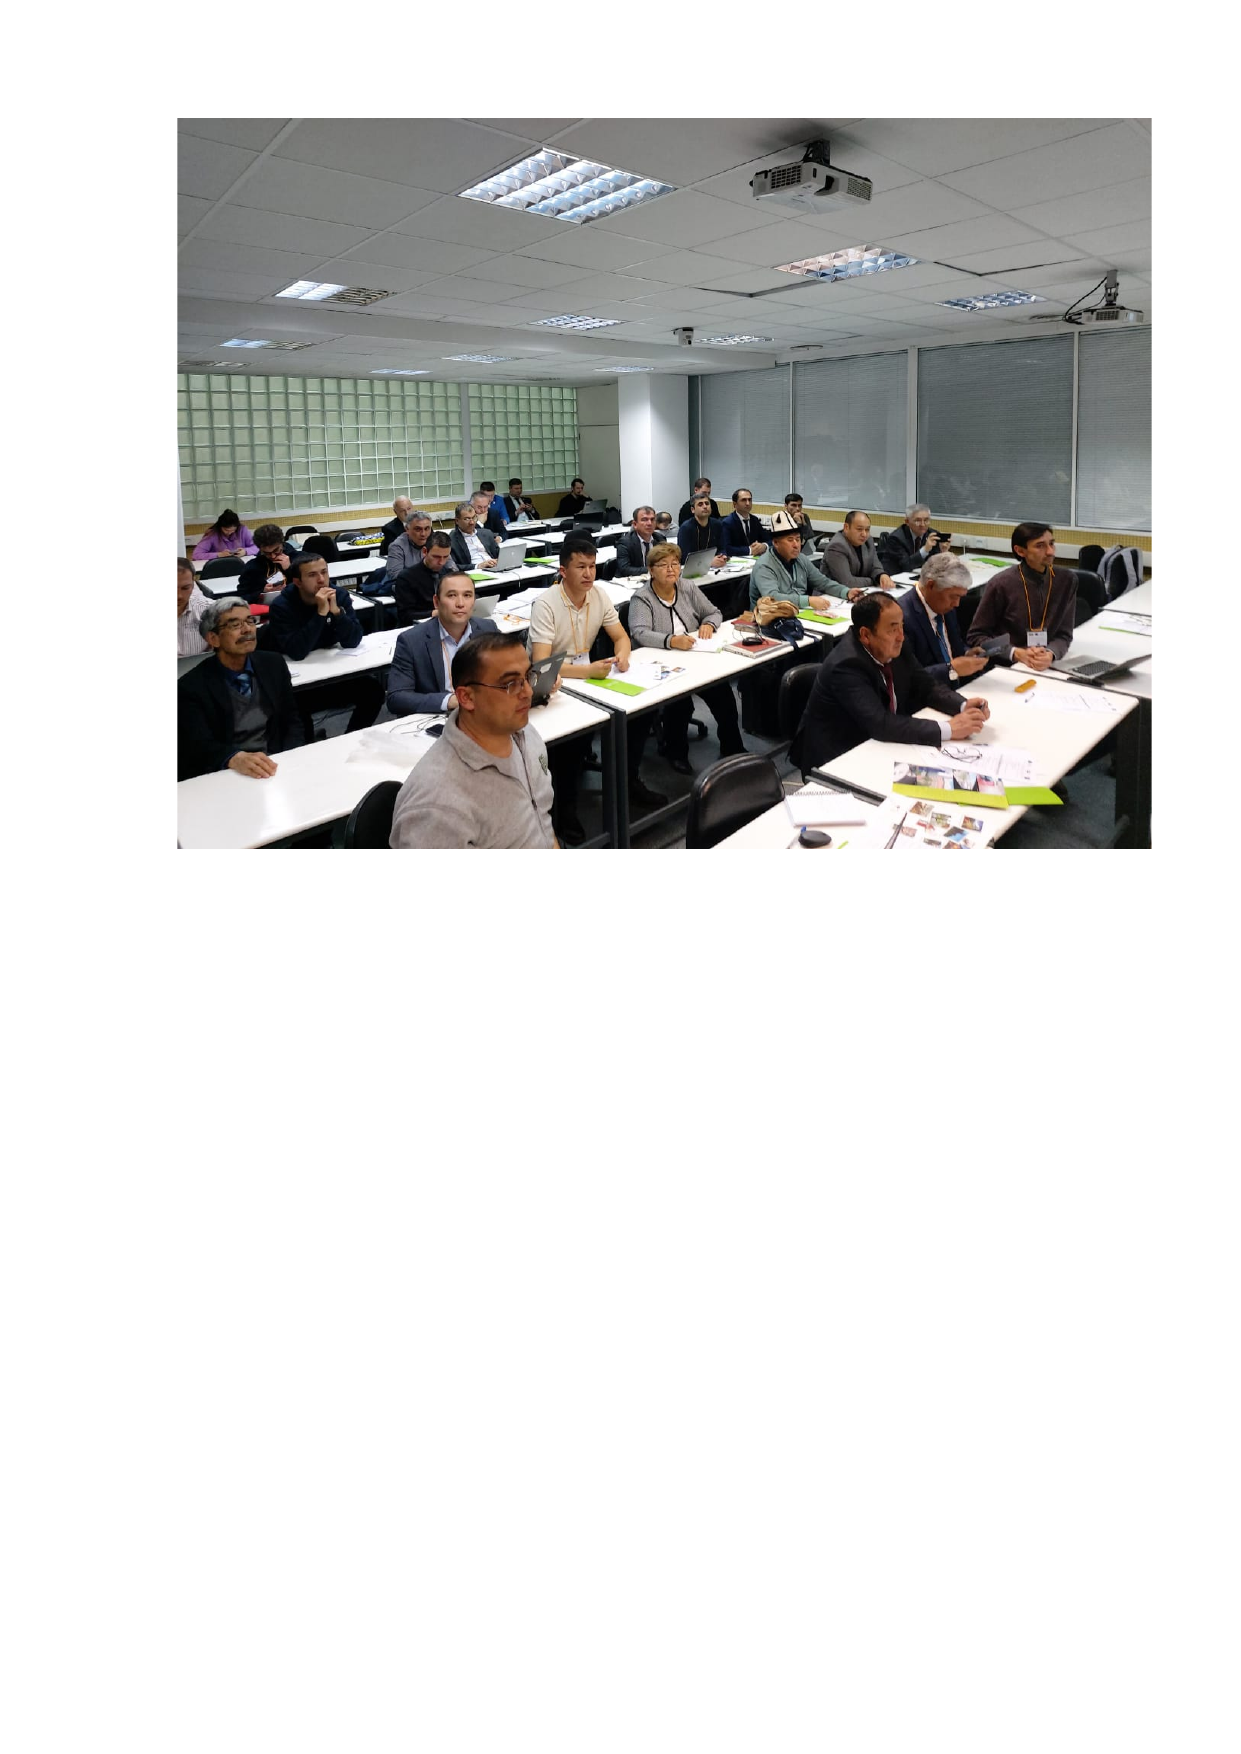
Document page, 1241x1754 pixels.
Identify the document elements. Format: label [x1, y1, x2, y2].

picture [177, 118, 1152, 849]
